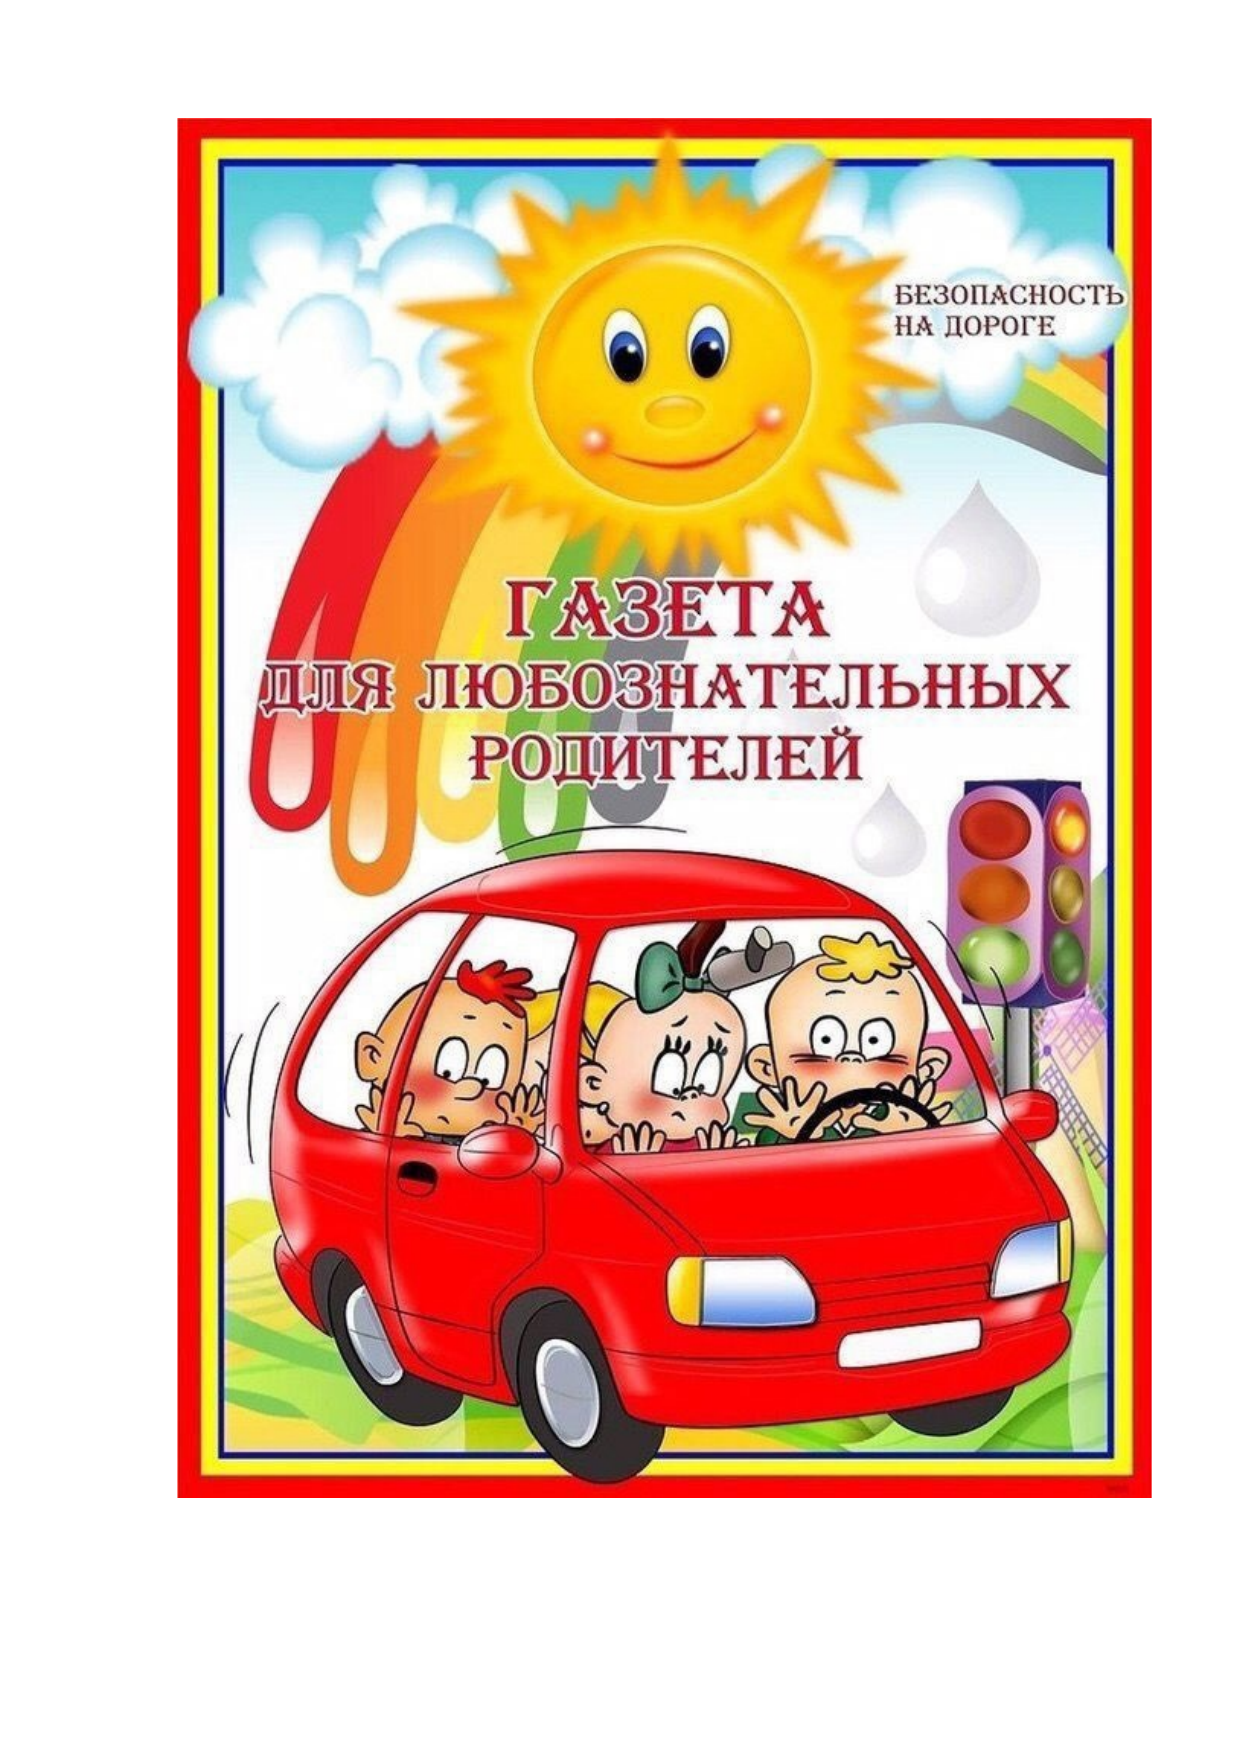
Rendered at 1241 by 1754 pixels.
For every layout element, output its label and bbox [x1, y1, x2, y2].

picture [177, 118, 1152, 1498]
